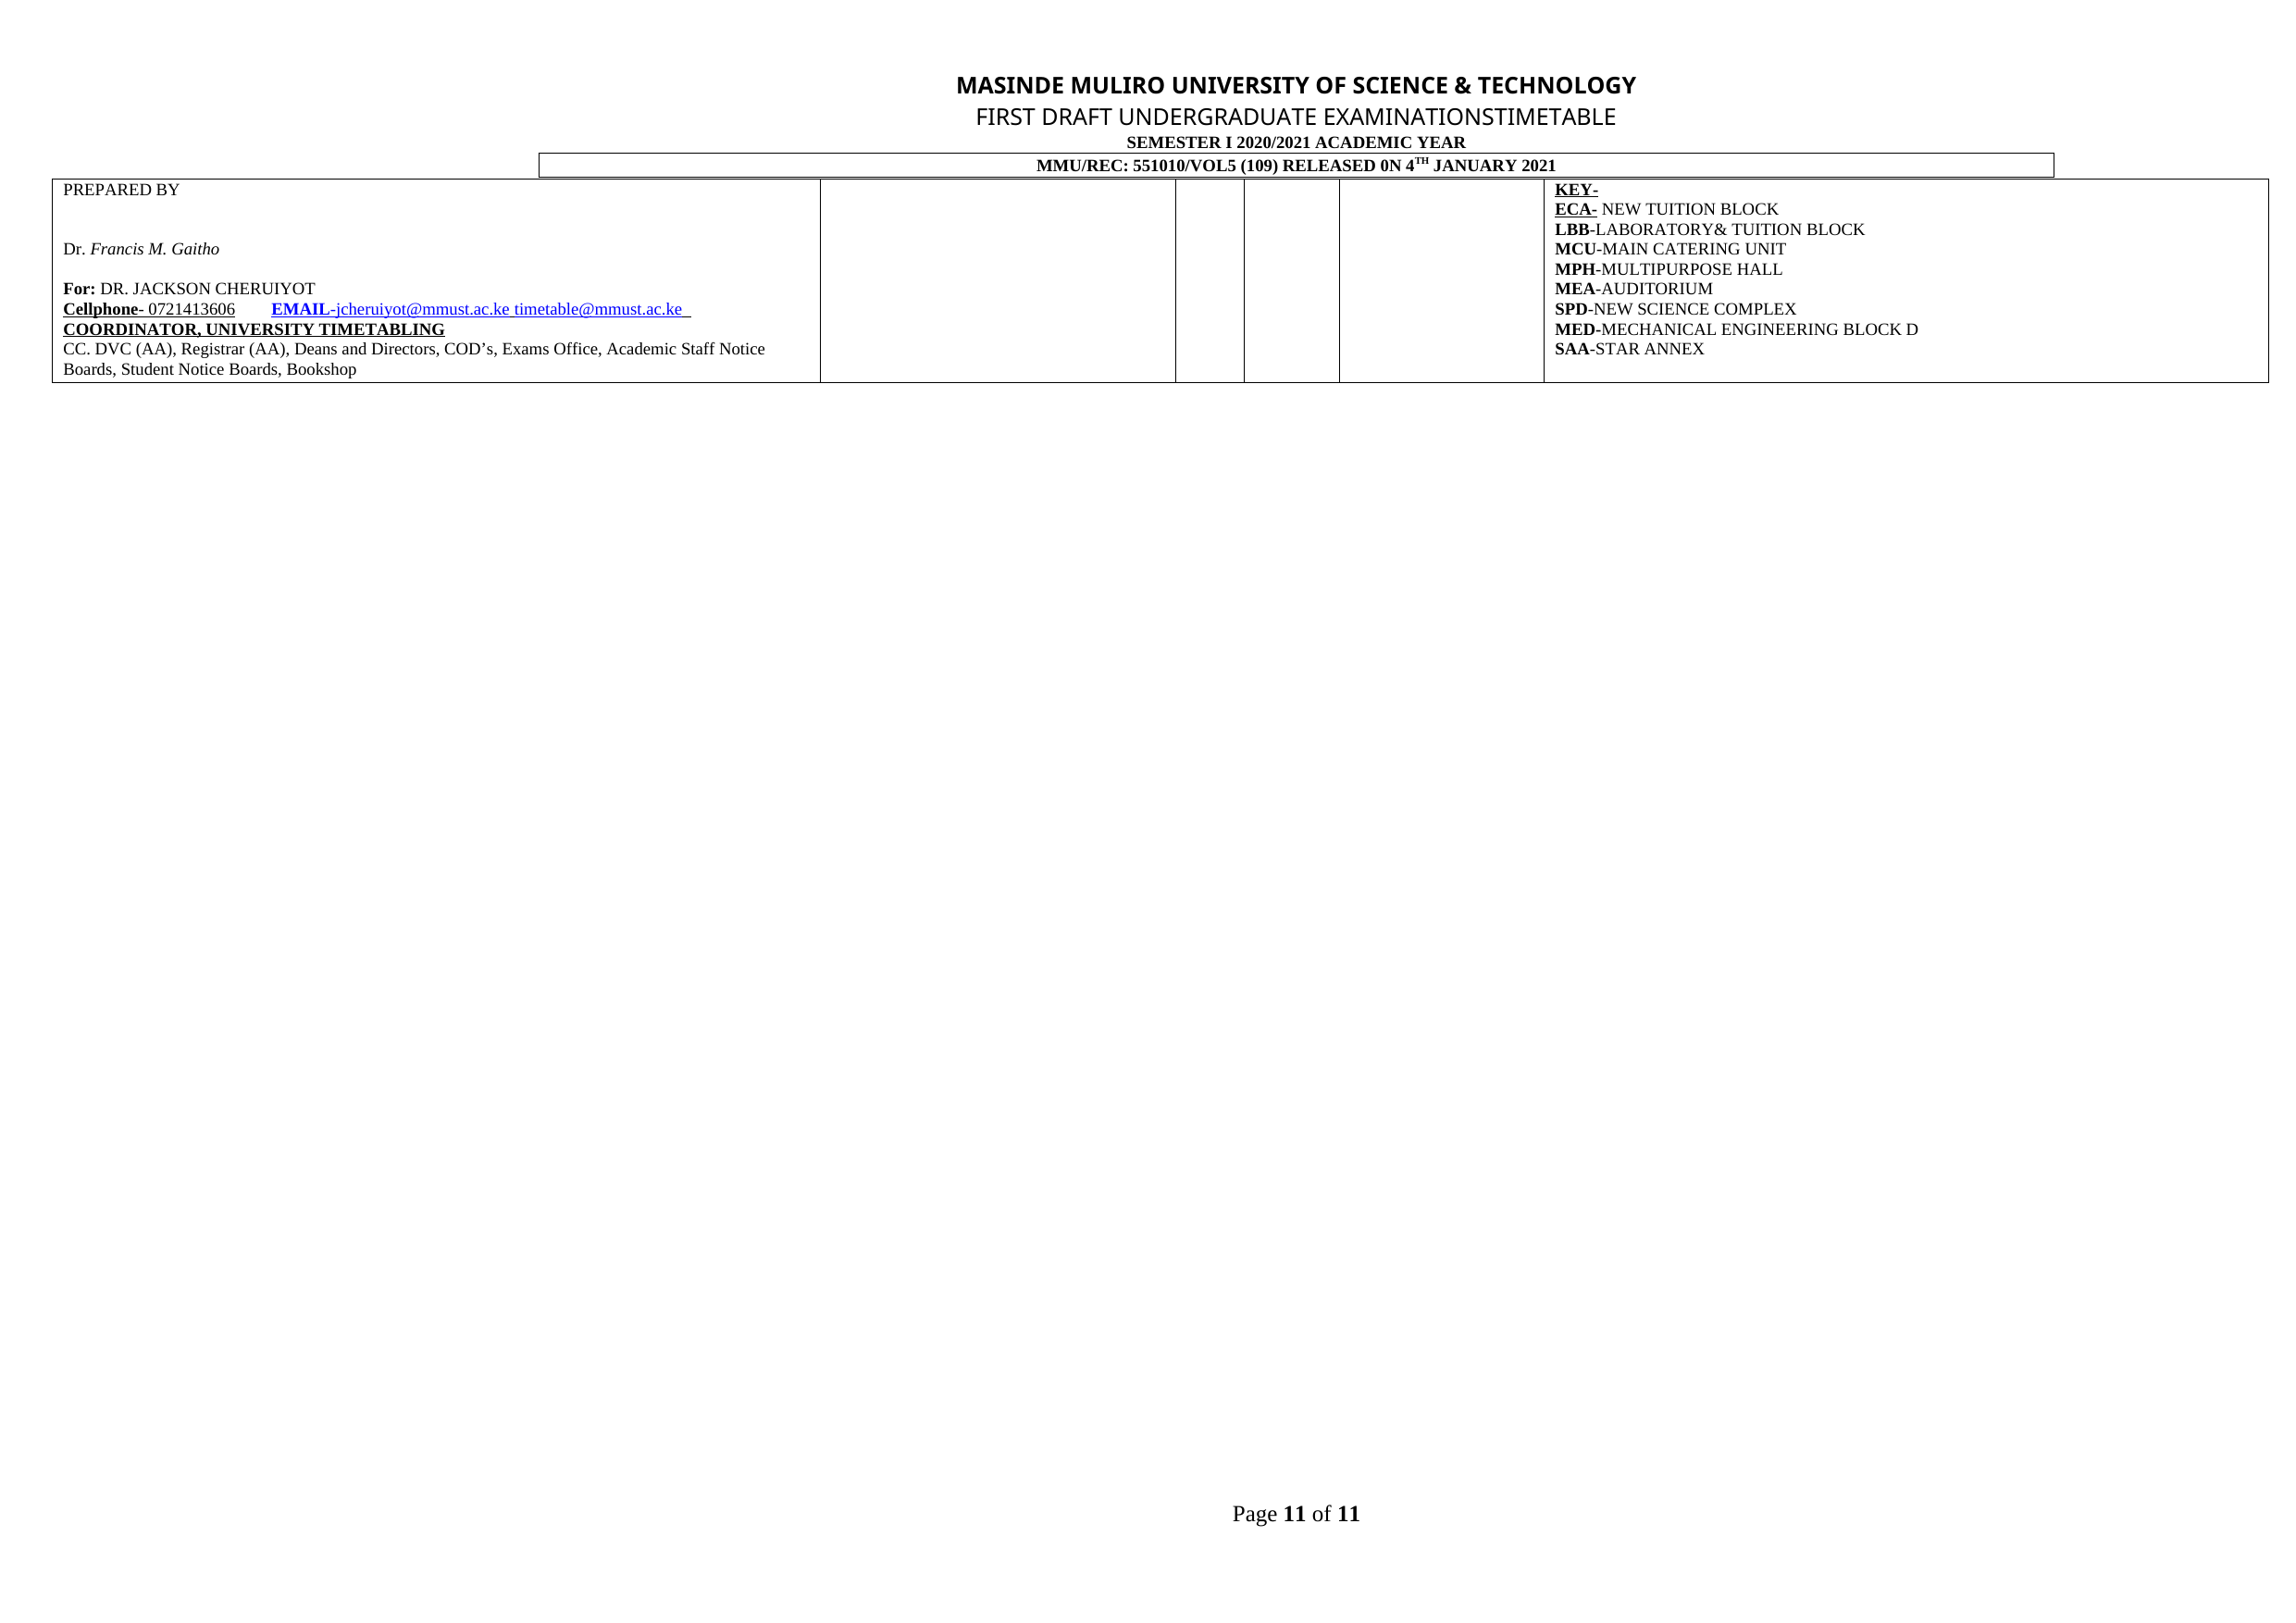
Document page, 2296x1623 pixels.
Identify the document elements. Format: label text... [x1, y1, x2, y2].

table_cell PREPARED BY Dr. Francis M. Gaitho For: DR. JACKSON CHERUIYOT Cellphone- 0721413606 EMAIL-jcheruiyot@mmust.ac.ke timetable@mmust.ac.ke COORDINATOR, UNIVERSITY TIMETABLING CC. DVC (AA), Registrar (AA), Deans and Directors, COD’s, Exams Office, Academic Staff Notice Boards, Student Notice Boards, Bookshop [53, 180, 820, 382]
table_cell [1340, 180, 1544, 382]
table_cell KEY- ECA- NEW TUITION BLOCK LBB-LABORATORY& TUITION BLOCK MCU-MAIN CATERING UNIT MPH-MULTIPURPOSE HALL MEA-AUDITORIUM SPD-NEW SCIENCE COMPLEX MED-MECHANICAL ENGINEERING BLOCK D SAA-STAR ANNEX [1545, 180, 2268, 382]
table_cell [821, 180, 1175, 382]
table_cell [1176, 180, 1244, 382]
table_cell [1245, 180, 1339, 382]
